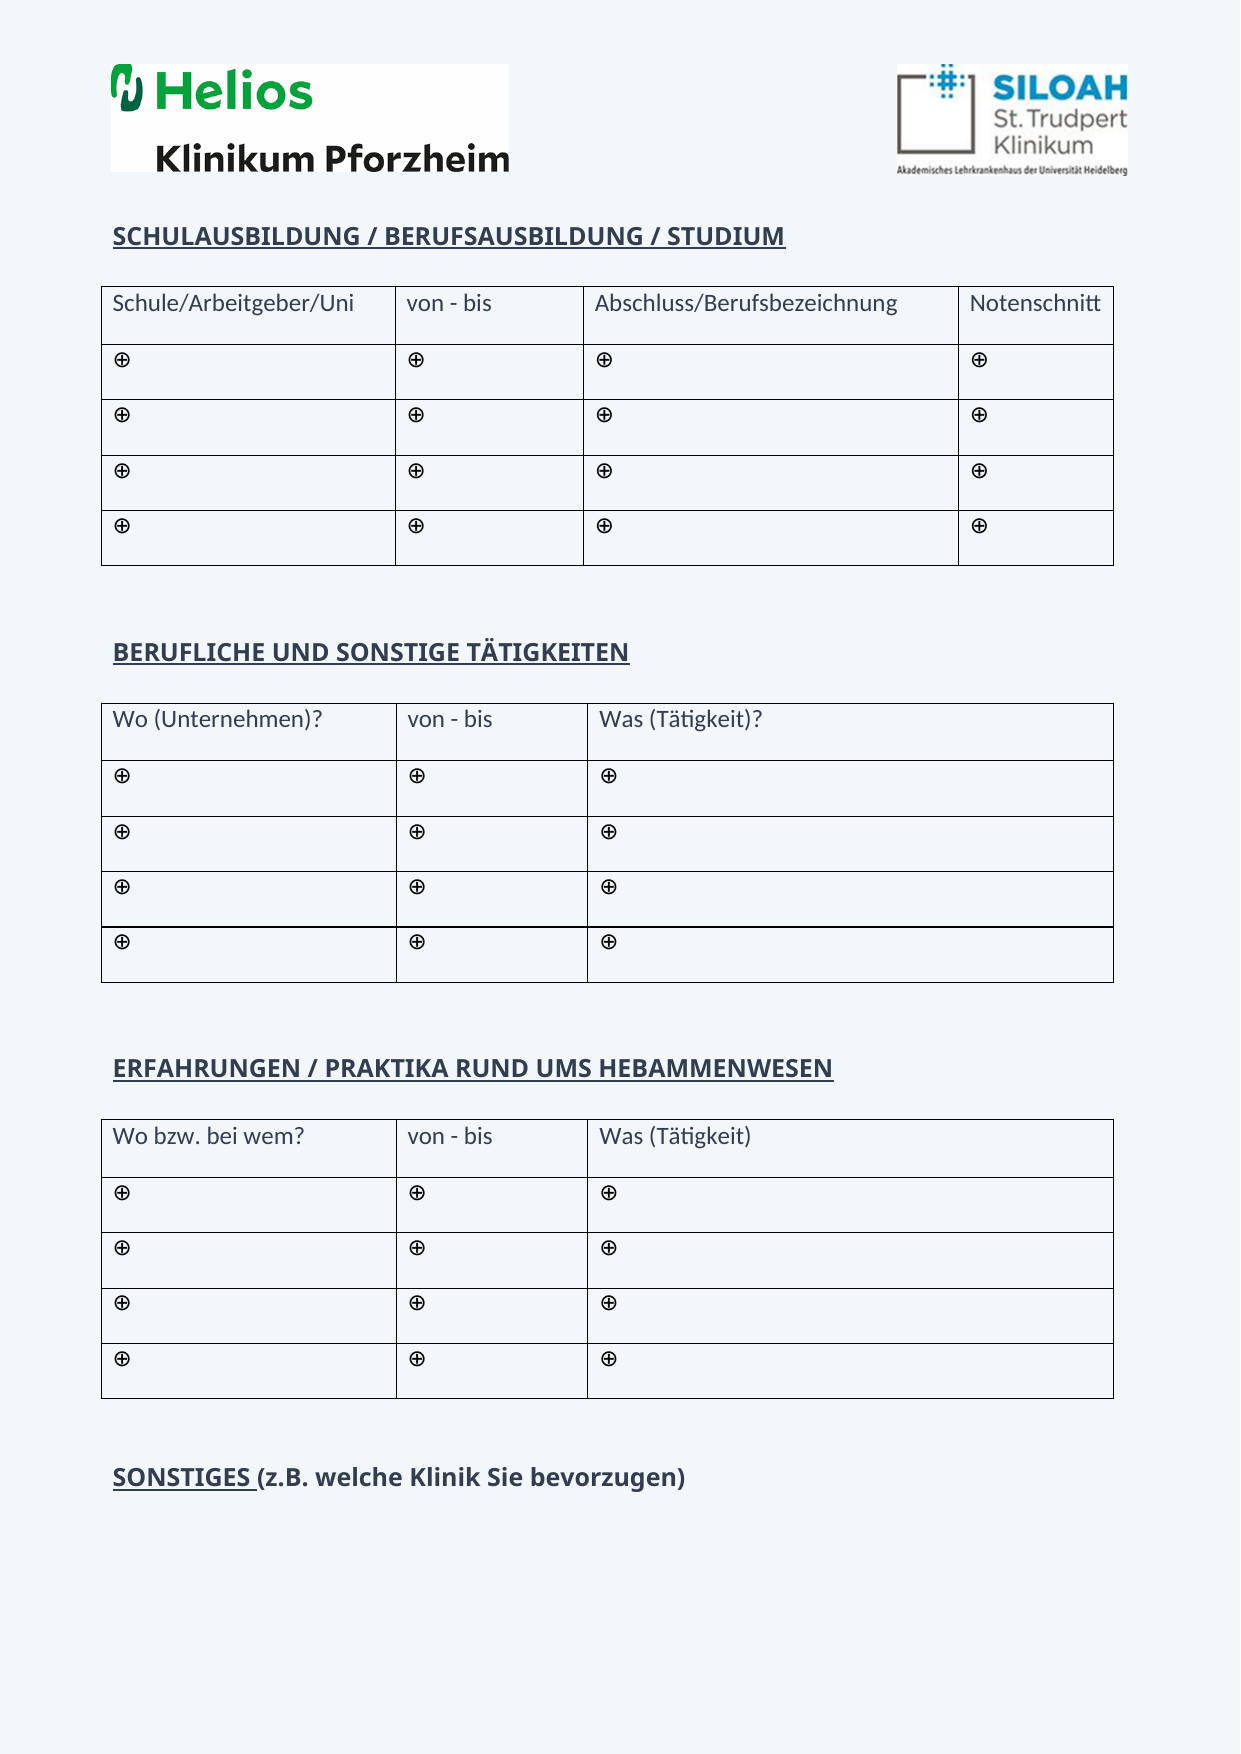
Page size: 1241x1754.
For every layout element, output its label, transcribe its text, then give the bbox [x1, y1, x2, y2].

table_header Was (Tätigkeit)? [588, 704, 1113, 760]
table_header Abschluss/Berufsbezeichnung [584, 287, 958, 344]
text BERUFLICHE UND SONSTIGE TÄTIGKEITEN [112, 634, 1128, 668]
picture [111, 64, 509, 172]
table_header von - bis [396, 287, 583, 344]
table_header Was (Tätigkeit) [588, 1120, 1113, 1177]
text ERFAHRUNGEN / PRAKTIKA RUND UMS HEBAMMENWESEN [112, 1051, 1128, 1085]
text SONSTIGES (z.B. welche Klinik Sie bevorzugen) [112, 1460, 1128, 1494]
picture [896, 64, 1128, 176]
table_header von - bis [397, 1120, 587, 1177]
text SCHULAUSBILDUNG / BERUFSAUSBILDUNG / STUDIUM [112, 218, 1128, 252]
table_header Wo bzw. bei wem? [102, 1120, 396, 1177]
table_header Wo (Unternehmen)? [102, 704, 396, 760]
table_header Notenschnitt [959, 287, 1113, 344]
table_header von - bis [397, 704, 587, 760]
table_header Schule/Arbeitgeber/Uni [102, 287, 395, 344]
